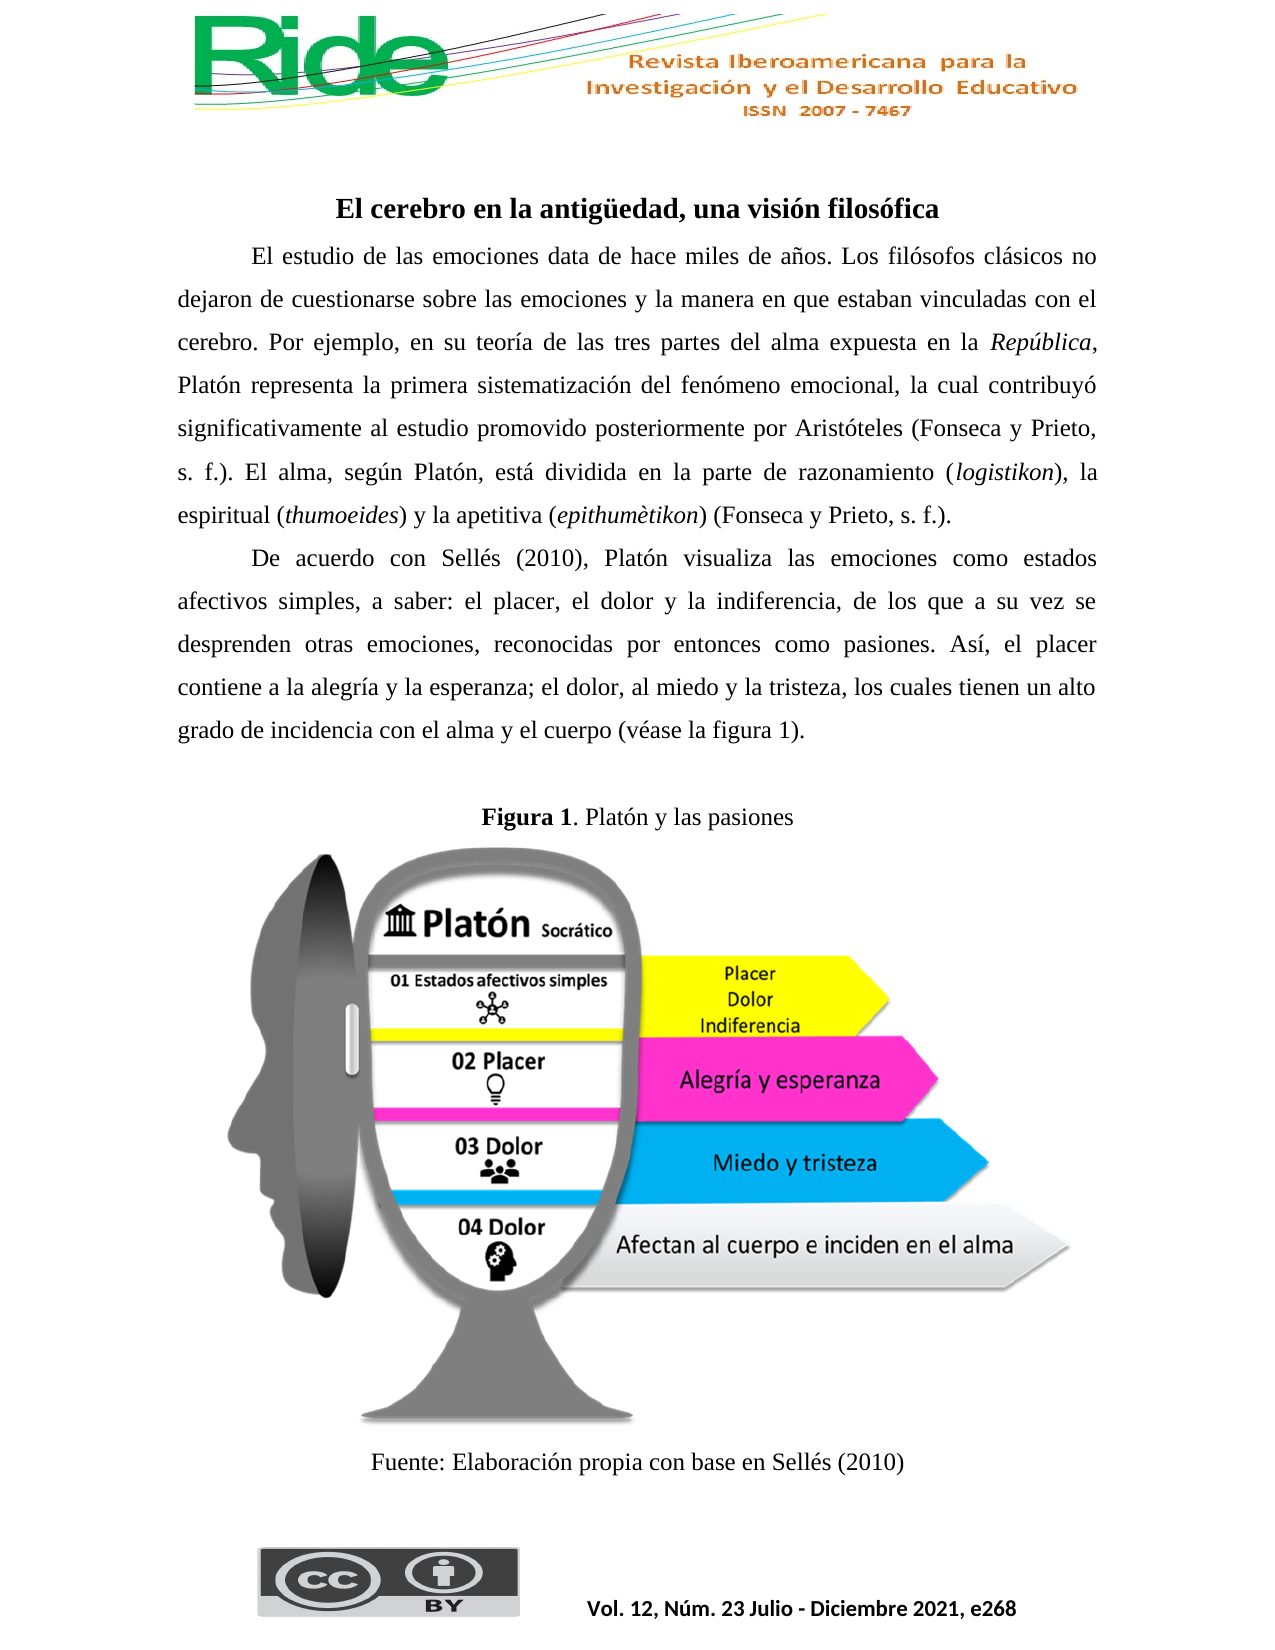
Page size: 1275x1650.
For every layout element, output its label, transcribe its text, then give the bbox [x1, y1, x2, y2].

text De acuerdo con Sellés (2010), Platón visualiza las emociones como estados afectivos simples, a saber: el placer, el dolor y la indiferencia, de los que a su vez se desprenden otras emociones, reconocidas por entonces como pasiones. Así, el placer contiene a la alegría y la esperanza; el dolor, al miedo y la tristeza, los cuales tienen un alto grado de incidencia con el alma y el cuerpo (véase la figura 1). [177, 543, 1098, 744]
text Fuente: Elaboración propia con base en Sellés (2010) [177, 1447, 1098, 1476]
picture [194, 14, 1081, 119]
text El estudio de las emociones data de hace miles de años. Los filósofos clásicos no dejaron de cuestionarse sobre las emociones y la manera en que estaban vinculadas con el cerebro. Por ejemplo, en su teoría de las tres partes del alma expuesta en la República, Platón representa la primera sistematización del fenómeno emocional, la cual contribuyó significativamente al estudio promovido posteriormente por Aristóteles (Fonseca y Prieto, s. f.). El alma, según Platón, está dividida en la parte de razonamiento (logistikon), la espiritual (thumoeides) y la apetitiva (epithumètikon) (Fonseca y Prieto, s. f.). [177, 241, 1098, 528]
picture [257, 1547, 520, 1617]
text El cerebro en la antigüedad, una visión filosófica [177, 191, 1098, 224]
text Figura 1. Platón y las pasiones [177, 802, 1098, 830]
picture [189, 844, 1086, 1434]
